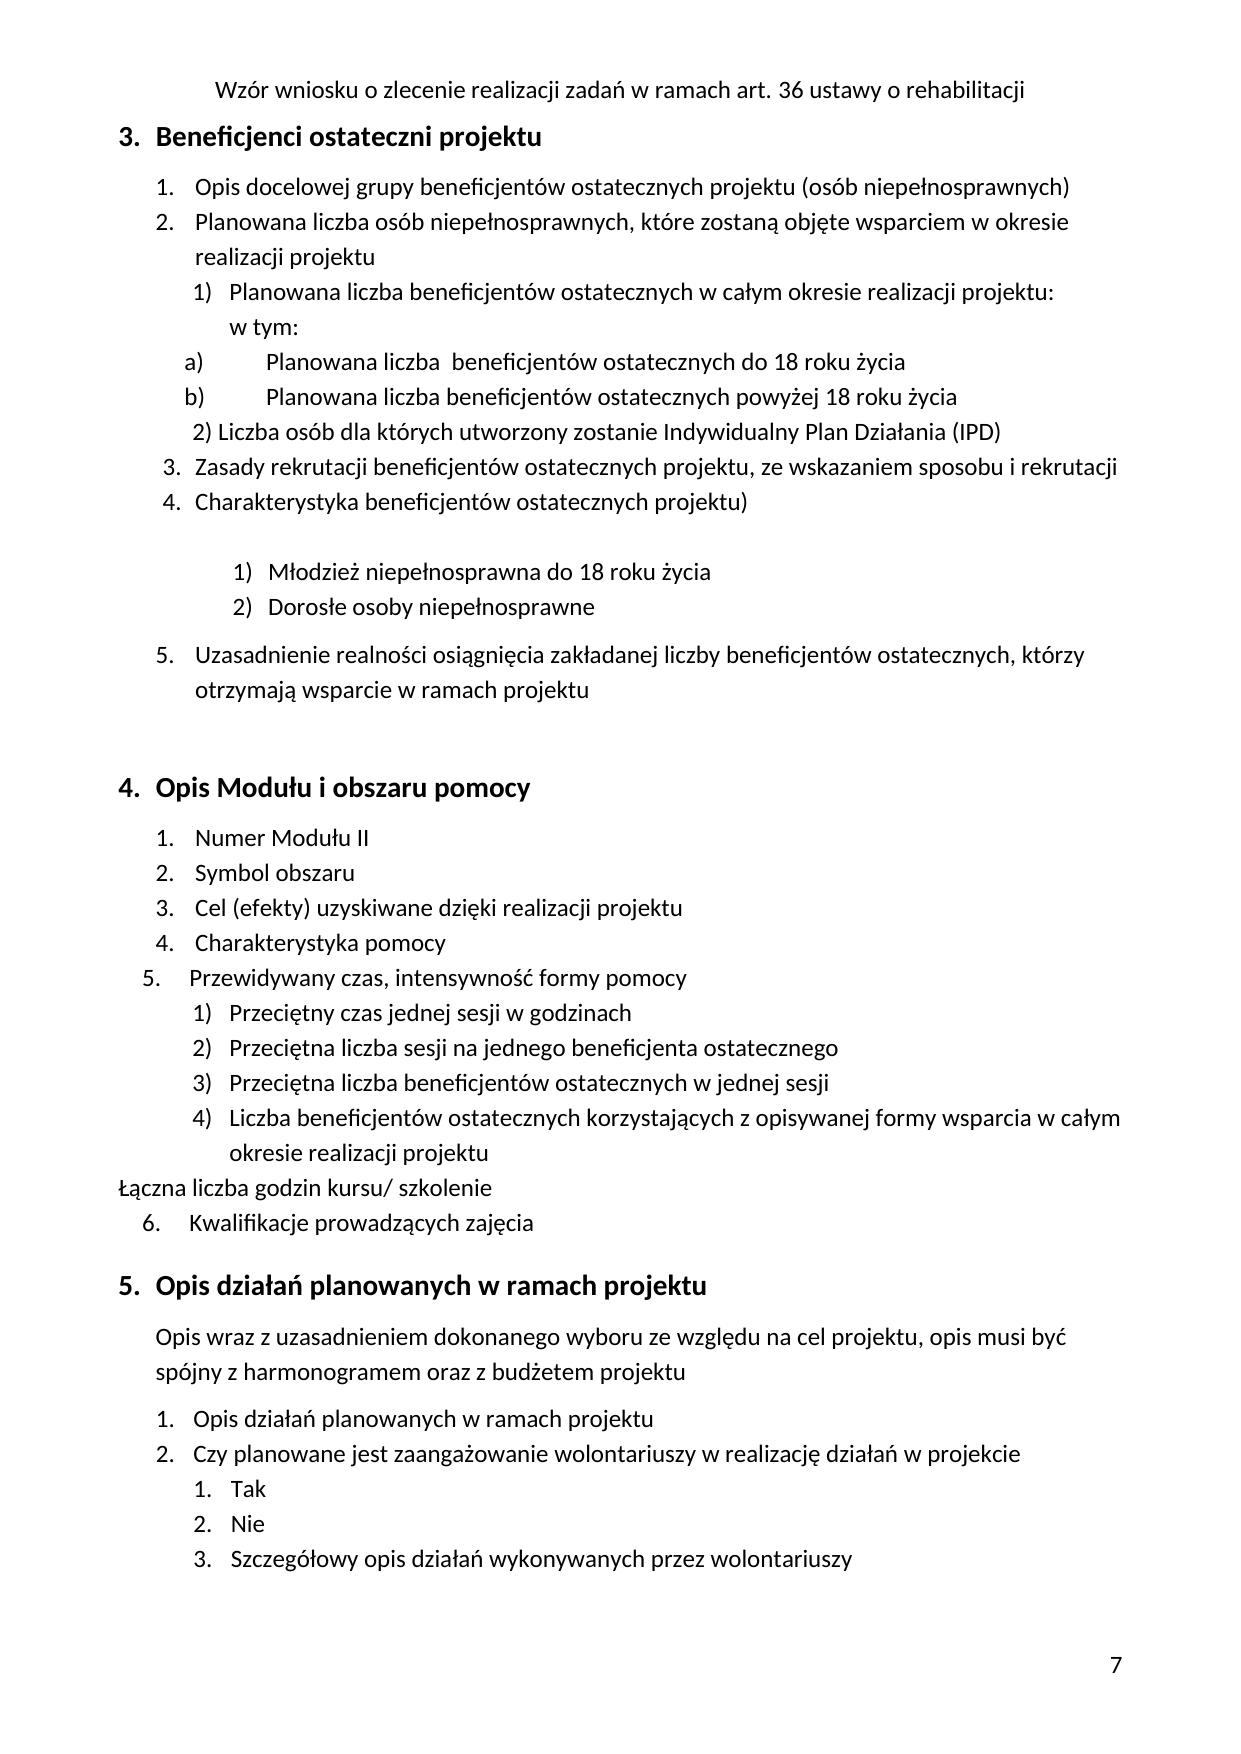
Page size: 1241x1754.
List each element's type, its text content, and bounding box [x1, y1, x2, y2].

list Przeciętna liczba beneficjentów ostatecznych w jednej sesji [192, 1067, 1122, 1098]
list Przeciętny czas jednej sesji w godzinach [192, 997, 1122, 1028]
list Szczegółowy opis działań wykonywanych przez wolontariuszy [193, 1543, 1122, 1574]
list Numer Modułu II [155, 822, 1122, 853]
list Planowana liczba beneficjentów ostatecznych do 18 roku życia [156, 347, 1122, 377]
text Łączna liczba godzin kursu/ szkolenie [118, 1172, 1122, 1203]
list Planowana liczba osób niepełnosprawnych, które zostaną objęte wsparciem w okresie realizacji projektu [155, 207, 1122, 272]
list Nie [193, 1508, 1122, 1539]
list Planowana liczba beneficjentów ostatecznych powyżej 18 roku życia [156, 382, 1122, 412]
subtitle Opis działań planowanych w ramach projektu [118, 1267, 1122, 1303]
list Dorosłe osoby niepełnosprawne [232, 592, 1122, 622]
list Symbol obszaru [155, 857, 1122, 888]
subtitle Opis Modułu i obszaru pomocy [118, 769, 1122, 805]
list Młodzież niepełnosprawna do 18 roku życia [232, 557, 1122, 587]
list Zasady rekrutacji beneficjentów ostatecznych projektu, ze wskazaniem sposobu i rekrutacji [162, 452, 1122, 482]
list Przewidywany czas, intensywność formy pomocy [142, 962, 1122, 993]
list Przeciętna liczba sesji na jednego beneficjenta ostatecznego [192, 1032, 1122, 1063]
list Opis działań planowanych w ramach projektu [156, 1403, 1122, 1434]
list Czy planowane jest zaangażowanie wolontariuszy w realizację działań w projekcie [156, 1438, 1122, 1469]
list Liczba beneficjentów ostatecznych korzystających z opisywanej formy wsparcia w całym okresie realizacji projektu [192, 1102, 1122, 1168]
list Charakterystyka pomocy [155, 927, 1122, 958]
list Planowana liczba beneficjentów ostatecznych w całym okresie realizacji projektu: w tym: [192, 277, 1122, 342]
list Cel (efekty) uzyskiwane dzięki realizacji projektu [155, 892, 1122, 923]
subtitle Beneficjenci ostateczni projektu [118, 118, 1122, 154]
list Uzasadnienie realności osiągnięcia zakładanej liczby beneficjentów ostatecznych, którzy otrzymają wsparcie w ramach projektu [155, 639, 1122, 704]
text 2) Liczba osób dla których utworzony zostanie Indywidualny Plan Działania (IPD) [192, 417, 1122, 447]
list Kwalifikacje prowadzących zajęcia [142, 1207, 1122, 1238]
list Opis docelowej grupy beneficjentów ostatecznych projektu (osób niepełnosprawnych) [155, 172, 1122, 202]
text Opis wraz z uzasadnieniem dokonanego wyboru ze względu na cel projektu, opis musi być spójny z harmonogramem oraz z budżetem projektu [155, 1321, 1122, 1386]
list Charakterystyka beneficjentów ostatecznych projektu) [162, 487, 1122, 517]
list Tak [193, 1473, 1122, 1504]
